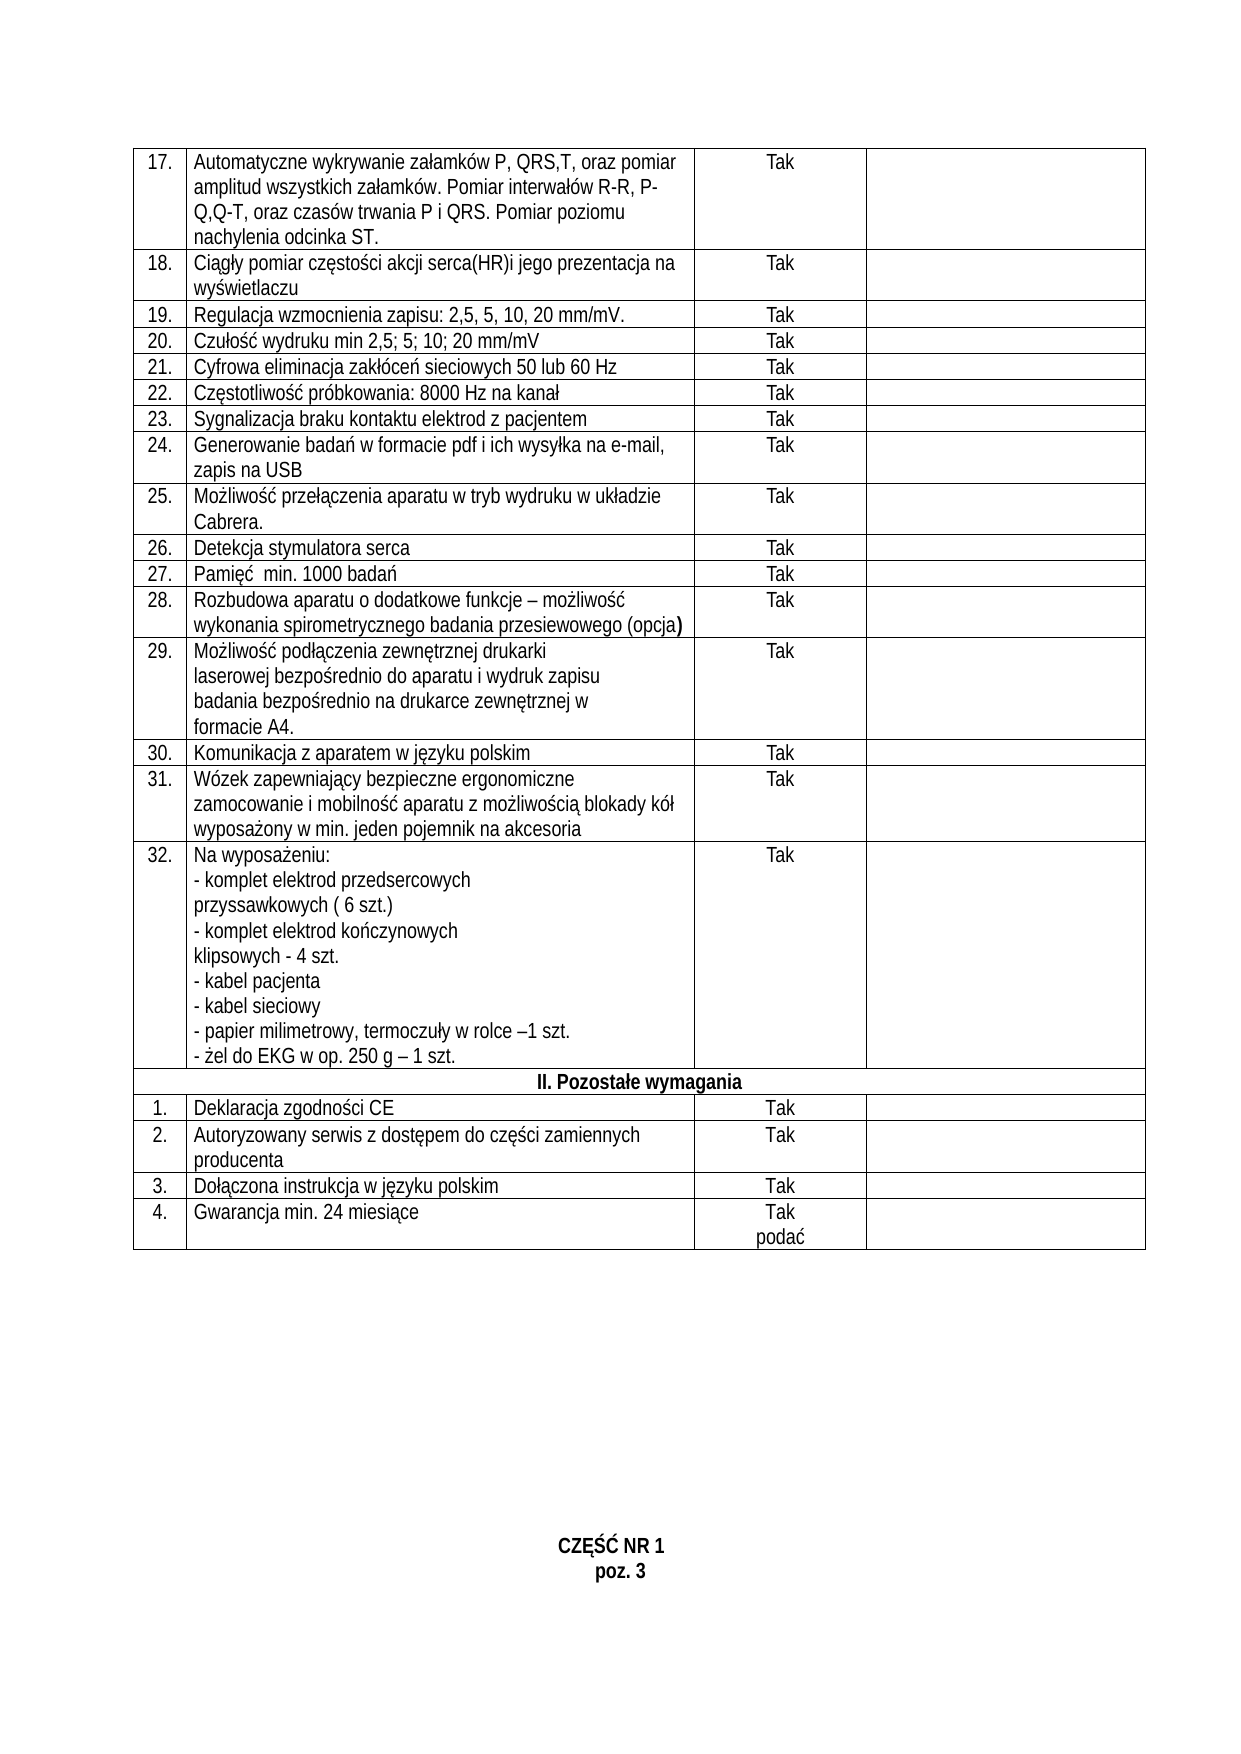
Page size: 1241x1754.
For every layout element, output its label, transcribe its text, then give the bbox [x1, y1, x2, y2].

table_cell Tak [695, 301, 866, 327]
table_cell 20. [134, 328, 186, 353]
table_cell Autoryzowany serwis z dostępem do części zamiennych producenta [187, 1121, 694, 1172]
table_cell Komunikacja z aparatem w języku polskim [187, 740, 694, 765]
table_cell [867, 301, 1145, 327]
table_cell 21. [134, 354, 186, 379]
table_cell Sygnalizacja braku kontaktu elektrod z pacjentem [187, 406, 694, 431]
table_cell 2. [134, 1121, 186, 1172]
table_cell 27. [134, 561, 186, 586]
table_cell Automatyczne wykrywanie załamków P, QRS,T, oraz pomiar amplitud wszystkich załamków. Pomiar interwałów R-R, P-Q,Q-T, oraz czasów trwania P i QRS. Pomiar poziomu nachylenia odcinka ST. [187, 149, 694, 249]
table_cell 18. [134, 250, 186, 300]
table_cell Ciągły pomiar częstości akcji serca(HR)i jego prezentacja na wyświetlaczu [187, 250, 694, 300]
table_cell 32. [134, 842, 186, 1068]
table_cell Na wyposażeniu: - komplet elektrod przedsercowych przyssawkowych ( 6 szt.) - komplet elektrod kończynowych klipsowych - 4 szt. - kabel pacjenta - kabel sieciowy - papier milimetrowy, termoczuły w rolce –1 szt. - żel do EKG w op. 250 g – 1 szt. [187, 842, 694, 1068]
table_cell Tak [695, 587, 866, 637]
table_cell Generowanie badań w formacie pdf i ich wysyłka na e-mail, zapis na USB [187, 432, 694, 482]
table_cell [867, 587, 1145, 637]
table_cell 19. [134, 301, 186, 327]
table_cell [867, 380, 1145, 405]
table_cell Deklaracja zgodności CE [187, 1095, 694, 1120]
table_cell [867, 250, 1145, 300]
table_cell 22. [134, 380, 186, 405]
table_cell 23. [134, 406, 186, 431]
table_cell Cyfrowa eliminacja zakłóceń sieciowych 50 lub 60 Hz [187, 354, 694, 379]
table_cell Tak podać [695, 1199, 866, 1249]
table_cell II. Pozostałe wymagania [134, 1069, 1145, 1094]
table_cell [867, 1173, 1145, 1198]
table_cell Tak [695, 638, 866, 739]
text CZĘŚĆ NR 1 [136, 1533, 1087, 1558]
table_cell Tak [695, 328, 866, 353]
table_cell [867, 1199, 1145, 1249]
table_cell Tak [695, 1095, 866, 1120]
table_cell Tak [695, 149, 866, 249]
table_cell 1. [134, 1095, 186, 1120]
table_cell 29. [134, 638, 186, 739]
table_cell Wózek zapewniający bezpieczne ergonomiczne zamocowanie i mobilność aparatu z możliwością blokady kół wyposażony w min. jeden pojemnik na akcesoria [187, 766, 694, 841]
table_cell 3. [134, 1173, 186, 1198]
table_cell Tak [695, 842, 866, 1068]
table_cell Tak [695, 432, 866, 482]
table_cell Czułość wydruku min 2,5; 5; 10; 20 mm/mV [187, 328, 694, 353]
table_cell Tak [695, 1173, 866, 1198]
table_cell [867, 328, 1145, 353]
table_cell 28. [134, 587, 186, 637]
table_cell Częstotliwość próbkowania: 8000 Hz na kanał [187, 380, 694, 405]
table_cell Możliwość przełączenia aparatu w tryb wydruku w układzie Cabrera. [187, 484, 694, 534]
table_cell [867, 766, 1145, 841]
table_cell Tak [695, 766, 866, 841]
table_cell Tak [695, 406, 866, 431]
table_cell [867, 484, 1145, 534]
table_cell 24. [134, 432, 186, 482]
table_cell [867, 354, 1145, 379]
table_cell [867, 1121, 1145, 1172]
table_cell [867, 149, 1145, 249]
table_cell 30. [134, 740, 186, 765]
table_cell Regulacja wzmocnienia zapisu: 2,5, 5, 10, 20 mm/mV. [187, 301, 694, 327]
table_cell Tak [695, 380, 866, 405]
table_cell Detekcja stymulatora serca [187, 535, 694, 560]
table_cell 31. [134, 766, 186, 841]
table_cell 25. [134, 484, 186, 534]
table_cell [867, 432, 1145, 482]
table_cell 26. [134, 535, 186, 560]
table_cell [867, 740, 1145, 765]
table_cell Pamięć min. 1000 badań [187, 561, 694, 586]
table_cell [867, 638, 1145, 739]
table_cell Dołączona instrukcja w języku polskim [187, 1173, 694, 1198]
table_cell Tak [695, 740, 866, 765]
table_cell 17. [134, 149, 186, 249]
table_cell Możliwość podłączenia zewnętrznej drukarki laserowej bezpośrednio do aparatu i wydruk zapisu badania bezpośrednio na drukarce zewnętrznej w formacie A4. [187, 638, 694, 739]
table_cell Tak [695, 535, 866, 560]
table_cell Tak [695, 250, 866, 300]
text poz. 3 [136, 1558, 1104, 1583]
table_cell Rozbudowa aparatu o dodatkowe funkcje – możliwość wykonania spirometrycznego badania przesiewowego (opcja) [187, 587, 694, 637]
table_cell Tak [695, 1121, 866, 1172]
table_cell Tak [695, 561, 866, 586]
table_cell [867, 1095, 1145, 1120]
table_cell [867, 842, 1145, 1068]
table_cell Tak [695, 484, 866, 534]
table_cell Tak [695, 354, 866, 379]
table_cell [867, 535, 1145, 560]
table_cell [867, 561, 1145, 586]
table_cell Gwarancja min. 24 miesiące [187, 1199, 694, 1249]
table_cell 4. [134, 1199, 186, 1249]
table_cell [867, 406, 1145, 431]
